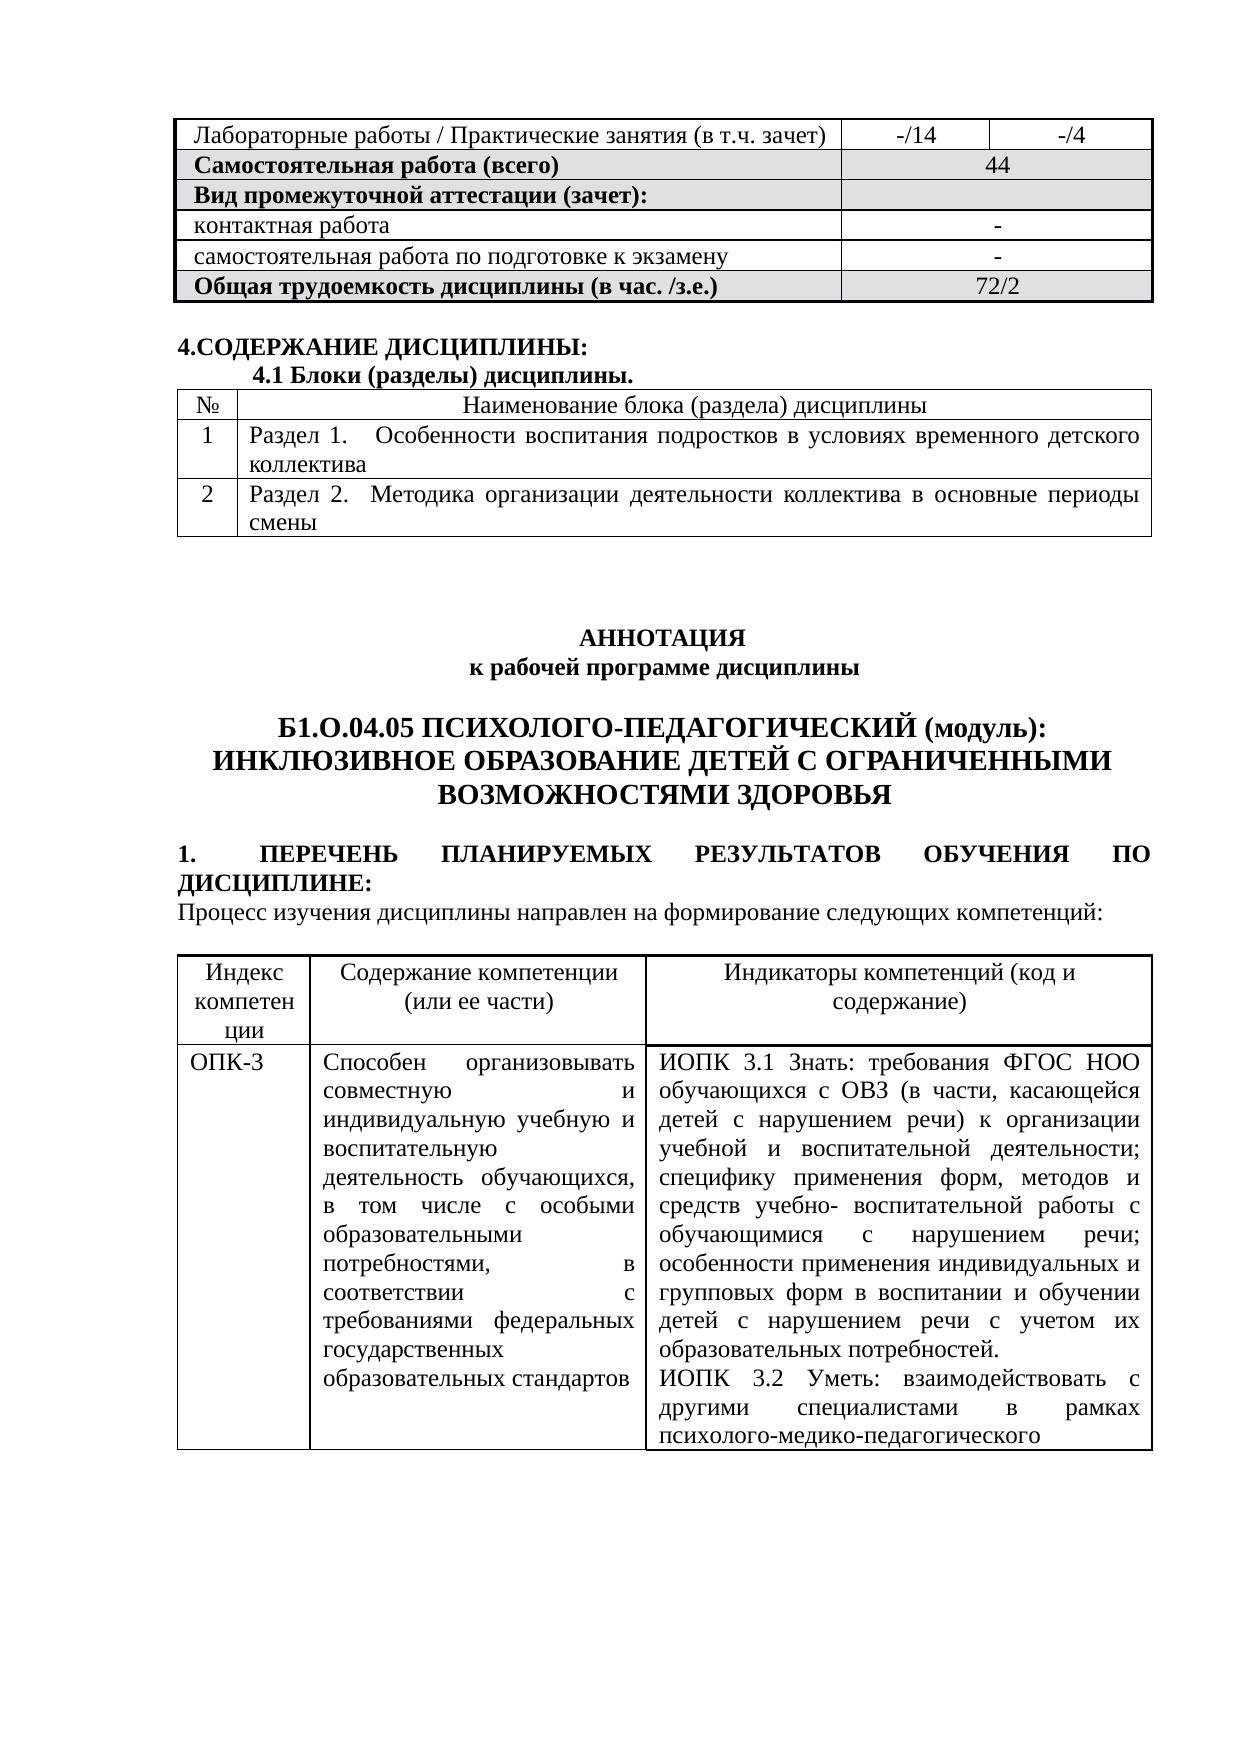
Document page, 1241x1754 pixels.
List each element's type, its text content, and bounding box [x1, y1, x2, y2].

table_header № [178, 390, 237, 419]
table_cell [842, 180, 1151, 209]
table_cell Вид промежуточной аттестации (зачет): [177, 180, 841, 209]
table_header Индикаторы компетенций (код и содержание) [647, 957, 1151, 1043]
table_cell контактная работа [177, 211, 841, 239]
table_header Содержание компетенции (или ее части) [311, 957, 645, 1043]
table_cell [311, 1045, 645, 1449]
list Процесс изучения дисциплины направлен на формирование следующих компетенций: [177, 897, 1152, 925]
table_cell -/4 [990, 120, 1151, 148]
table_cell - [842, 211, 1151, 239]
text к рабочей программе дисциплины [177, 652, 1152, 681]
table_cell 2 [178, 479, 237, 536]
text АННОТАЦИЯ [173, 623, 1152, 652]
table_cell Общая трудоемкость дисциплины (в час. /з.е.) [177, 271, 841, 300]
table_cell - [842, 241, 1151, 270]
table_cell -/14 [842, 120, 989, 148]
table_cell 1 [178, 420, 237, 478]
table_header Индекс компетенции [178, 957, 309, 1043]
list ПЕРЕЧЕНЬ ПЛАНИРУЕМЫХ РЕЗУЛЬТАТОВ ОБУЧЕНИЯ ПО ДИСЦИПЛИНЕ: [177, 839, 1152, 897]
table_cell Раздел 1. Особенности воспитания подростков в условиях временного детского коллектива [238, 420, 1151, 478]
text 4.1 Блоки (разделы) дисциплины. [177, 361, 1152, 389]
table_cell ОПК-3 [178, 1045, 309, 1449]
table_cell 44 [842, 150, 1151, 179]
table_cell Раздел 2. Методика организации деятельности коллектива в основные периоды смены [238, 479, 1151, 536]
text ИНКЛЮЗИВНОЕ ОБРАЗОВАНИЕ ДЕТЕЙ С ОГРАНИЧЕННЫМИ ВОЗМОЖНОСТЯМИ ЗДОРОВЬЯ [173, 743, 1152, 810]
table_cell Лабораторные работы / Практические занятия (в т.ч. зачет) [177, 120, 841, 148]
text Б1.О.04.05 Психолого-педагогический (модуль): [173, 710, 1152, 743]
table_cell самостоятельная работа по подготовке к экзамену [177, 241, 841, 270]
table_cell Самостоятельная работа (всего) [177, 150, 841, 179]
table_cell 72/2 [842, 271, 1151, 300]
table_header Наименование блока (раздела) дисциплины [238, 390, 1151, 419]
table_cell ИОПК 3.1 Знать: требования ФГОС НОО обучающихся с ОВЗ (в части, касающейся детей с нарушением речи) к организации учебной и воспитательной деятельности; специфику применения форм, методов и средств учебно- воспитательной работы с обучающимися с нарушением речи; особенности применения индивидуальных и групповых форм в воспитании и обучении детей с нарушением речи с учетом их образовательных потребностей. ИОПК 3.2 Уметь: взаимодействовать с другими специалистами в рамках психолого-медико-педагогического [647, 1047, 1151, 1449]
text 4.СОДЕРЖАНИЕ ДИСЦИПЛИНЫ: [177, 332, 1152, 361]
